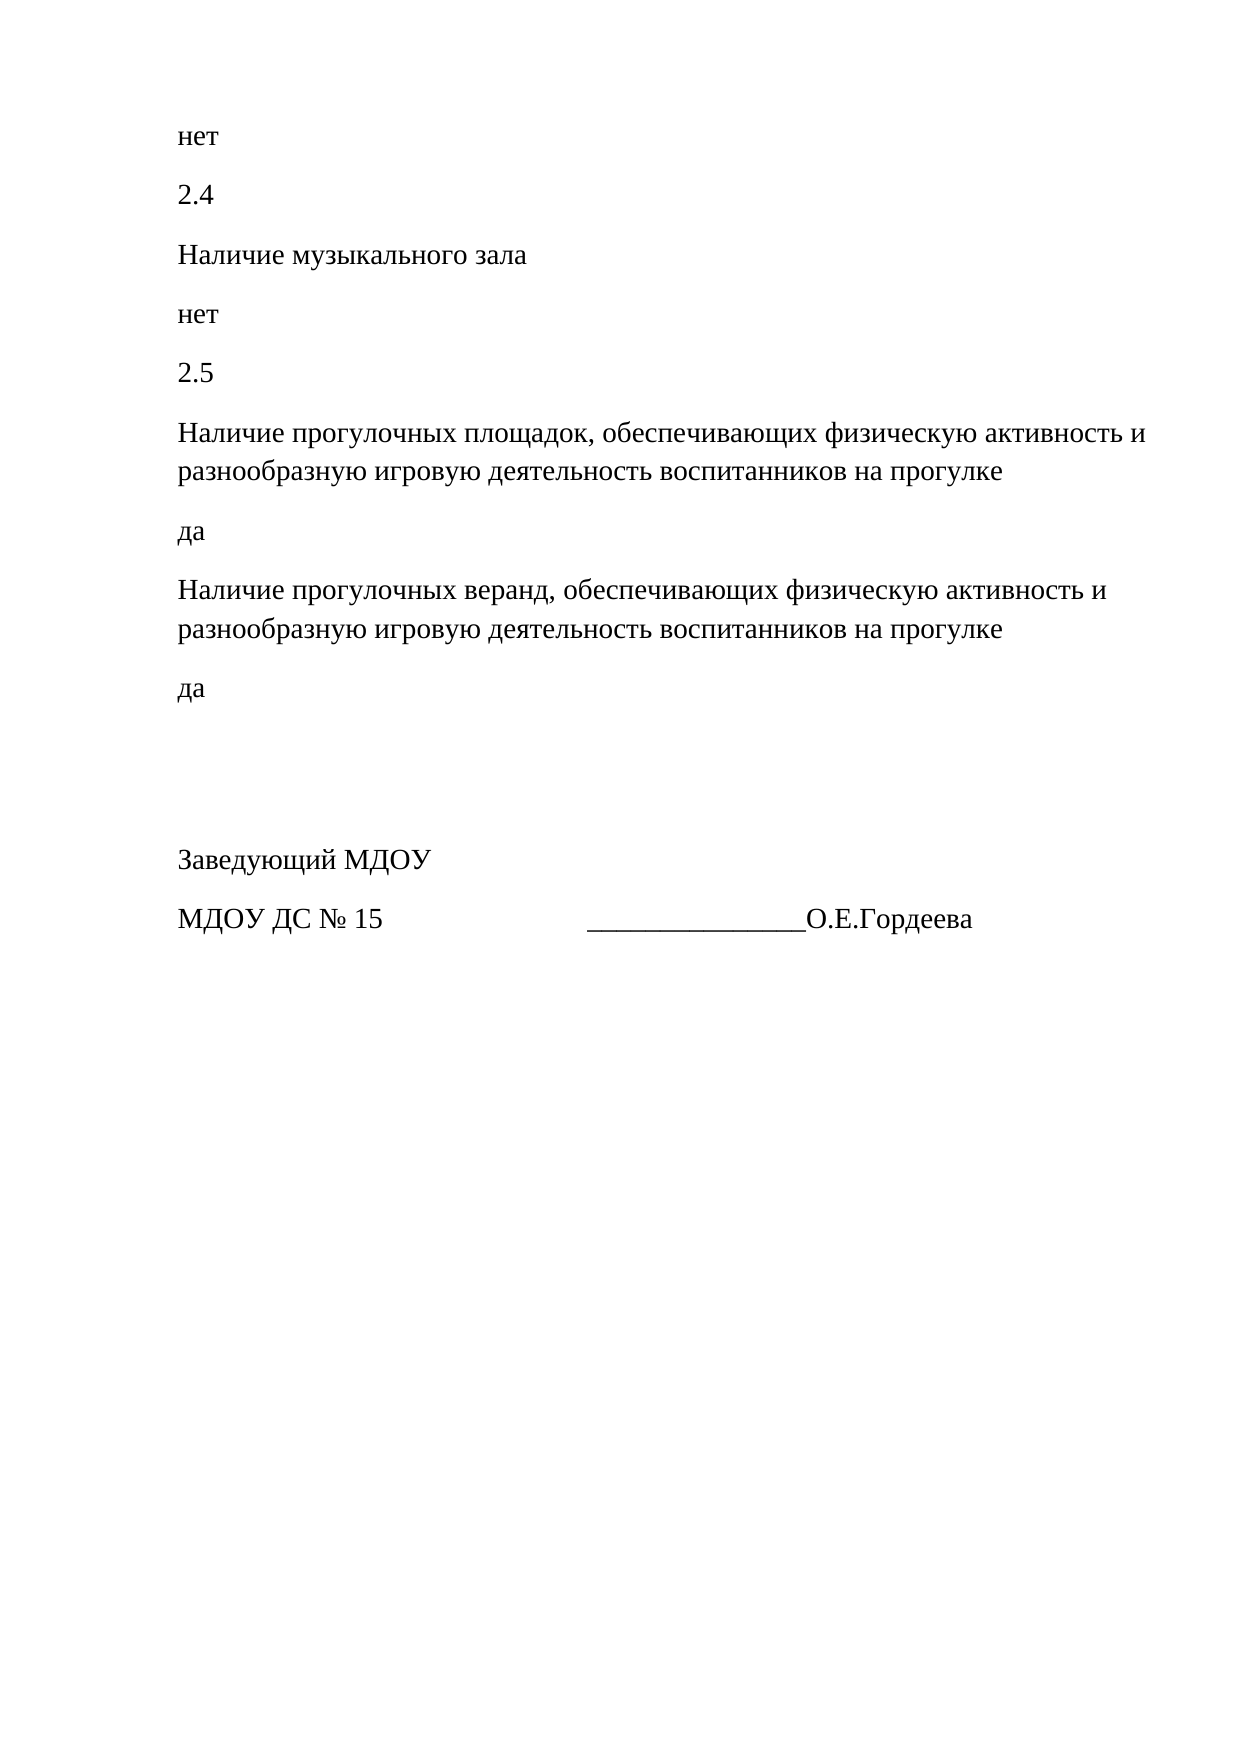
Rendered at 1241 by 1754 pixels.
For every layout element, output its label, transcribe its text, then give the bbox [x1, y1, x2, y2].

text 2.4 [177, 177, 1152, 211]
text Наличие прогулочных веранд, обеспечивающих физическую активность и разнообразную игровую деятельность воспитанников на прогулке [177, 572, 1152, 644]
text да [177, 513, 1152, 546]
text 2.5 [177, 356, 1152, 389]
text МДОУ ДС № 15 _______________О.Е.Гордеева [177, 901, 1152, 935]
text Наличие музыкального зала [177, 237, 1152, 270]
text нет [177, 118, 1152, 152]
text Наличие прогулочных площадок, обеспечивающих физическую активность и разнообразную игровую деятельность воспитанников на прогулке [177, 415, 1152, 487]
text да [177, 670, 1152, 704]
text Заведующий МДОУ [177, 842, 1152, 876]
text нет [177, 296, 1152, 330]
